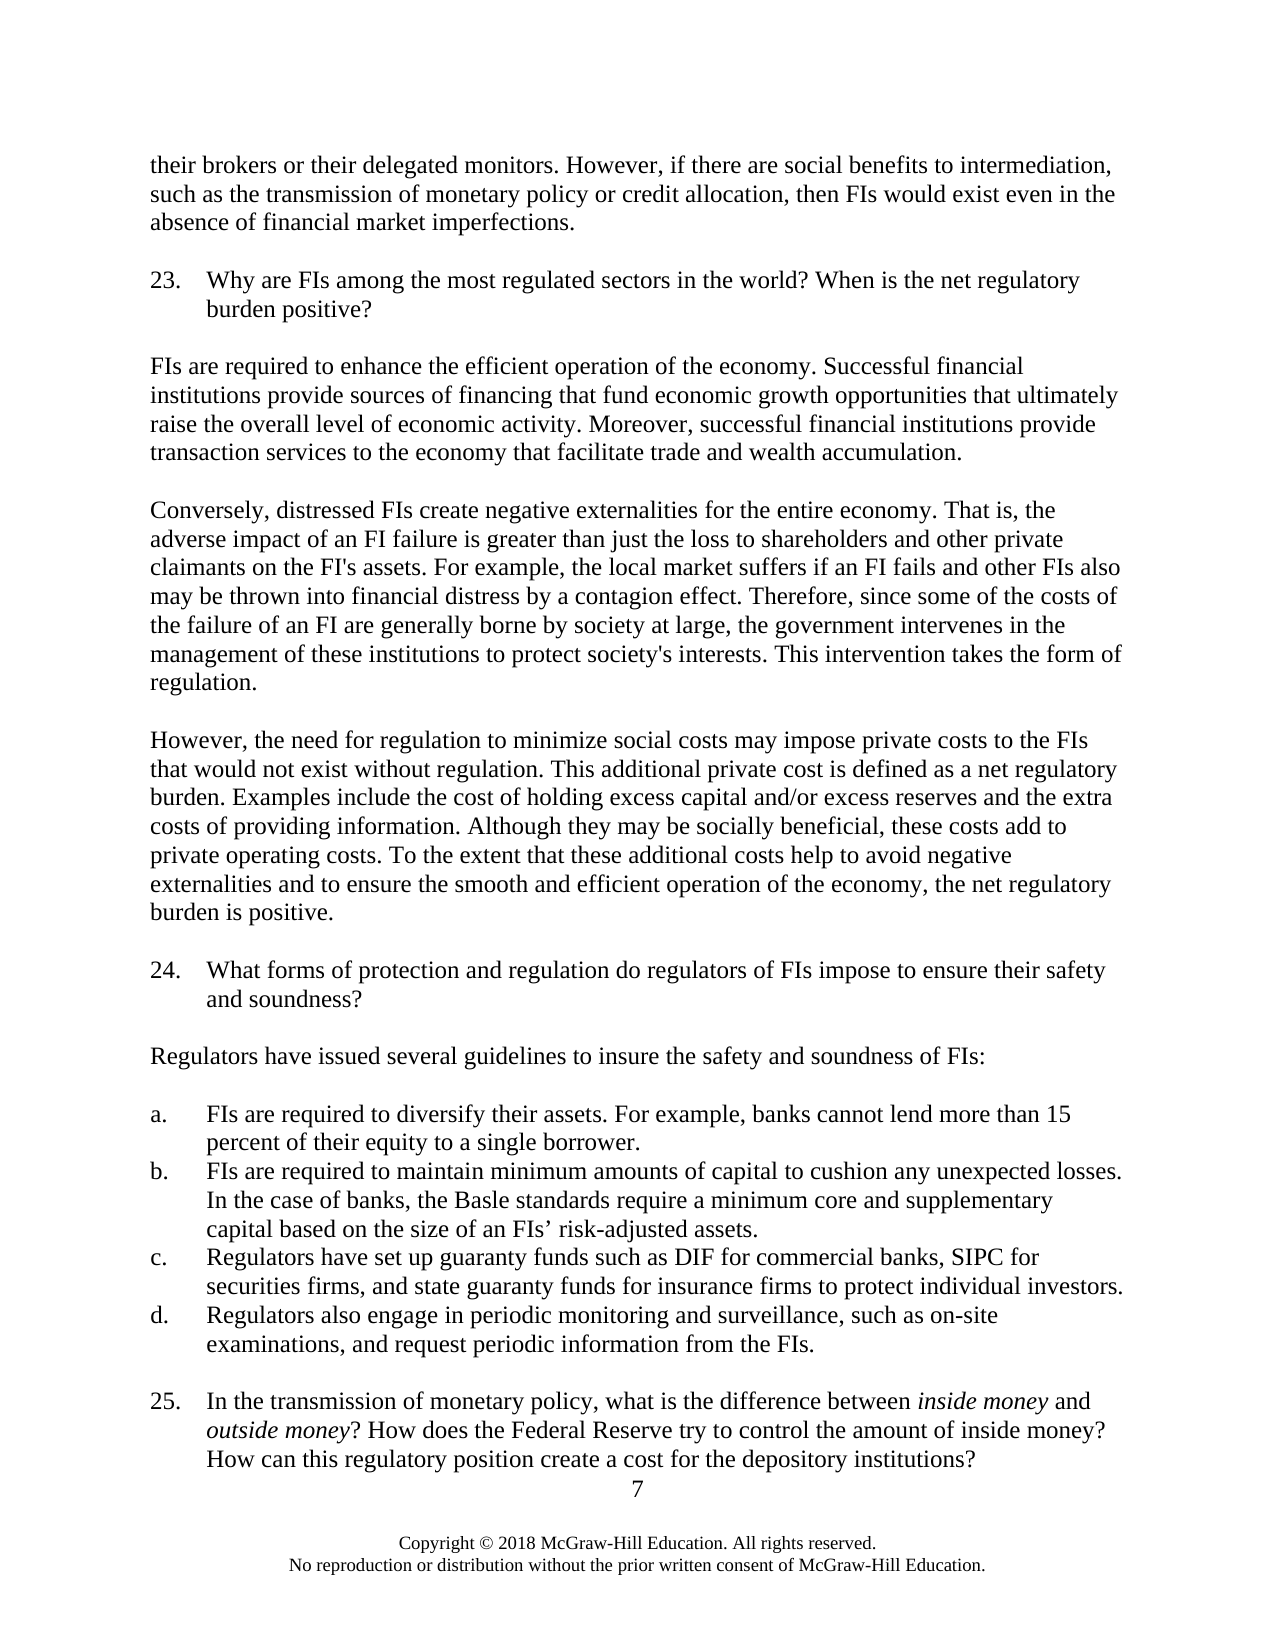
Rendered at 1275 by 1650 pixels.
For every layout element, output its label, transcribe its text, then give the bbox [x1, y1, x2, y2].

text Conversely, distressed FIs create negative externalities for the entire economy. That is, the adverse impact of an FI failure is greater than just the loss to shareholders and other private claimants on the FI's assets. For example, the local market suffers if an FI fails and other FIs also may be thrown into financial distress by a contagion effect. Therefore, since some of the costs of the failure of an FI are generally borne by society at large, the government intervenes in the management of these institutions to protect society's interests. This intervention takes the form of regulation. [150, 495, 1125, 696]
text 25. In the transmission of monetary policy, what is the difference between inside money and outside money? How does the Federal Reserve try to control the amount of inside money? How can this regulatory position create a cost for the depository institutions? [150, 1386, 1125, 1472]
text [150, 150, 1125, 236]
text d. Regulators also engage in periodic monitoring and surveillance, such as on-site examinations, and request periodic information from the FIs. [150, 1300, 1125, 1357]
text b. FIs are required to maintain minimum amounts of capital to cushion any unexpected losses. In the case of banks, the standards require a minimum core and supplementary capital based on the size of an FIs’ risk-adjusted assets. [150, 1156, 1125, 1242]
text However, the need for regulation to minimize social costs may impose private costs to the FIs that would not exist without regulation. This additional private cost is defined as a net regulatory burden. Examples include the cost of holding excess capital and/or excess reserves and the extra costs of providing information. Although they may be socially beneficial, these costs add to private operating costs. To the extent that these additional costs help to avoid negative externalities and to ensure the smooth and efficient operation of the economy, the net regulatory burden is positive. [150, 725, 1125, 926]
text a. FIs are required to diversify their assets. For example, banks cannot lend more than 15 percent of their equity to a single borrower. [150, 1099, 1125, 1156]
text FIs are required to enhance the efficient operation of the economy. Successful financial institutions provide sources of financing that fund economic growth opportunities that ultimately raise the overall level of economic activity. Moreover, successful financial institutions provide transaction services to the economy that facilitate trade and wealth accumulation. [150, 351, 1125, 466]
text 23. Why are FIs among the most regulated sectors in the world? When is the net regulatory burden positive? [150, 265, 1125, 322]
text 24. What forms of protection and regulation do regulators of FIs impose to ensure their safety and soundness? [150, 955, 1125, 1012]
text Regulators have issued several guidelines to insure the safety and soundness of FIs: [150, 1041, 1125, 1070]
text c. Regulators have set up guaranty funds such as DIF for commercial banks, SIPC for securities firms, and state guaranty funds for insurance firms to protect individual investors. [150, 1242, 1125, 1300]
